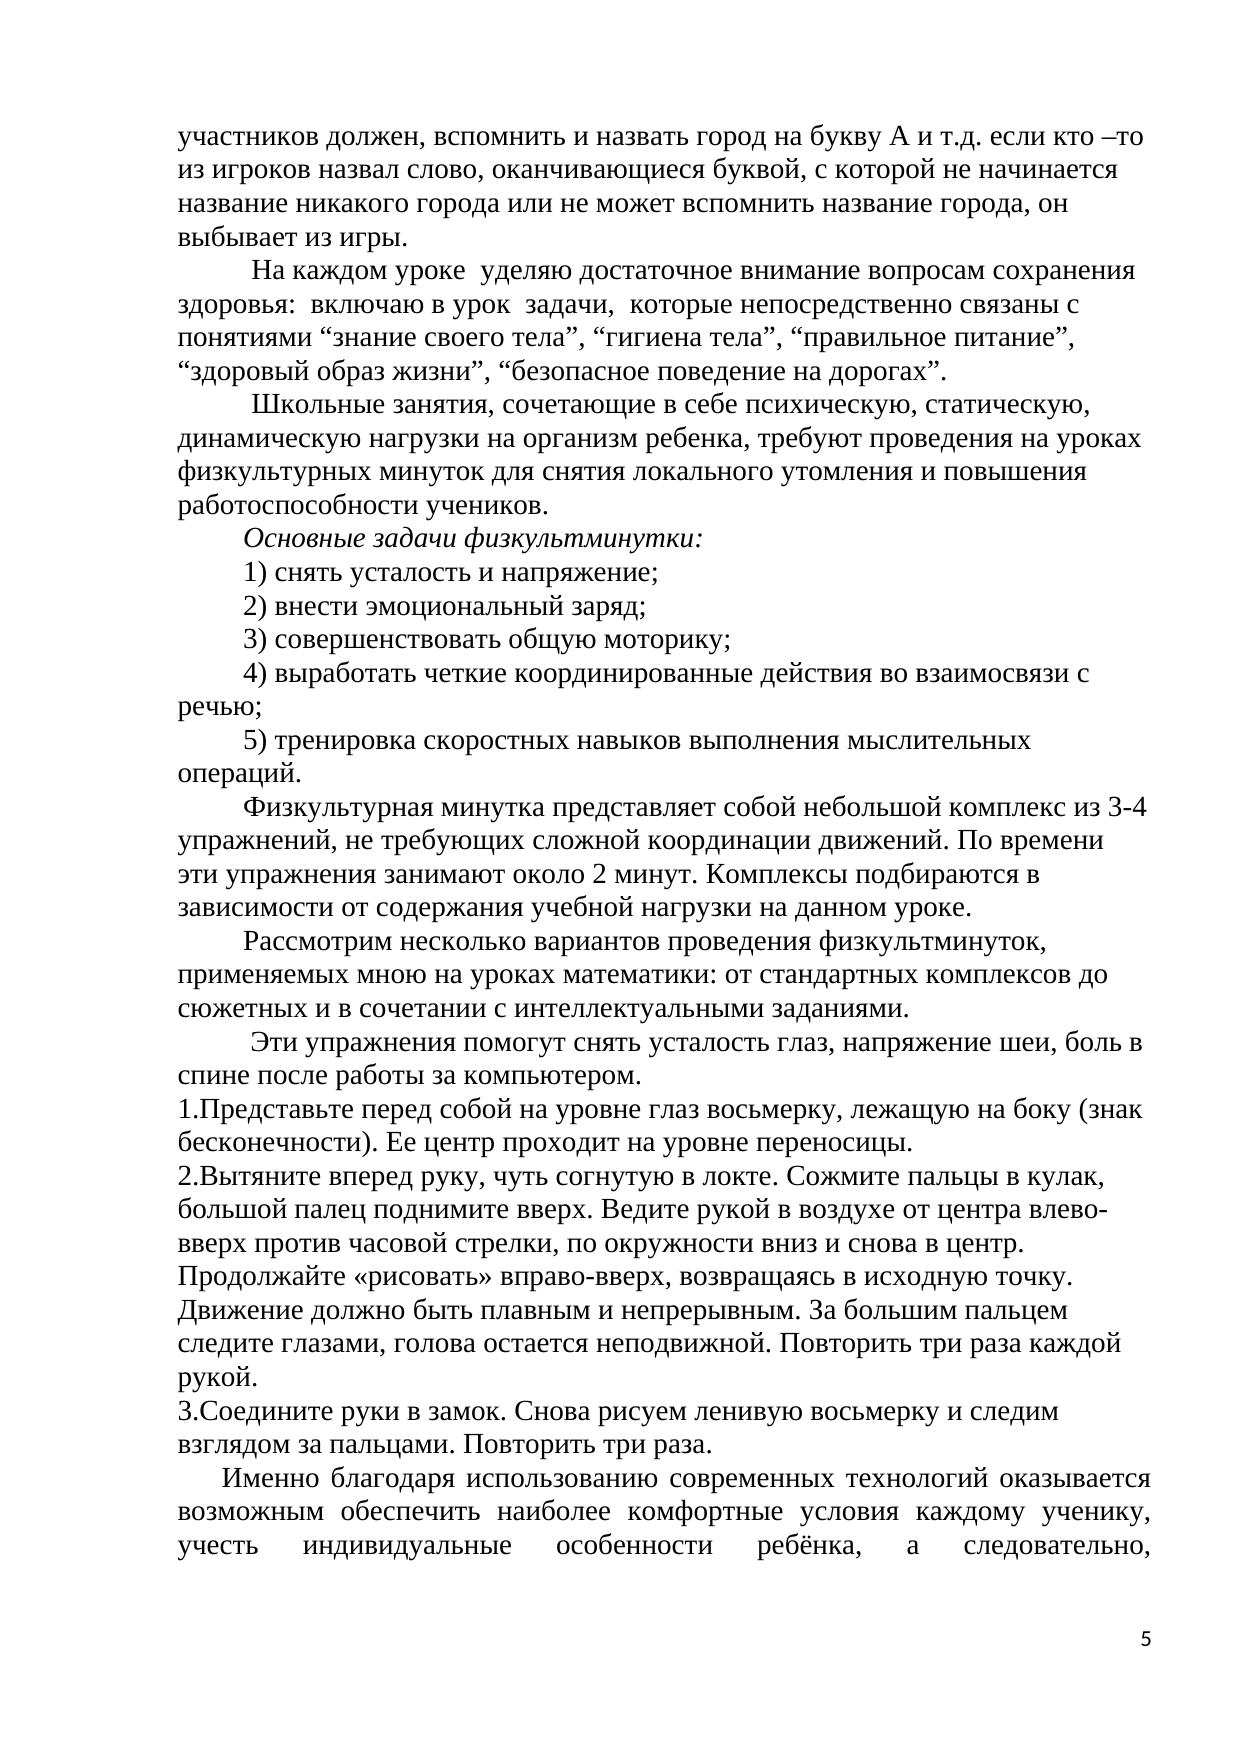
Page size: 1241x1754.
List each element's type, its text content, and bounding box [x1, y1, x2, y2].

text 2.Вытяните вперед руку, чуть согнутую в локте. Сожмите пальцы в кулак, большой палец поднимите вверх. Ведите рукой в воздухе от центра влево-вверх против часовой стрелки, по окружности вниз и снова в центр. Продолжайте «рисовать» вправо-вверх, возвращаясь в исходную точку. Движение должно быть плавным и непрерывным. За большим пальцем следите глазами, голова остается неподвижной. Повторить три раза каждой рукой. [177, 1158, 1152, 1393]
text Рассмотрим несколько вариантов проведения физкультминуток, применяемых мною на уроках математики: от стандартных комплексов до сюжетных и в сочетании с интеллектуальными заданиями. [177, 923, 1152, 1024]
text На каждом уроке уделяю достаточное внимание вопросам сохранения здоровья: включаю в урок задачи, которые непосредственно связаны с понятиями “знание своего тела”, “гигиена тела”, “правильное питание”, “здоровый образ жизни”, “безопасное поведение на дорогах”. [177, 252, 1152, 386]
text Эти упражнения помогут снять усталость глаз, напряжение шеи, боль в спине после работы за компьютером. [177, 1024, 1152, 1091]
text 3.Соедините руки в замок. Снова рисуем ленивую восьмерку и следим взглядом за пальцами. Повторить три раза. [177, 1393, 1152, 1460]
text 1) снять усталость и напряжение; 2) внести эмоциональный заряд; 3) совершенствовать общую моторику; 4) выработать четкие координированные действия во взаимосвязи с речью; 5) тренировка скоростных навыков выполнения мыслительных операций. [177, 554, 1152, 789]
text Физкультурная минутка представляет собой небольшой комплекс из 3-4 упражнений, не требующих сложной координации движений. По времени эти упражнения занимают около 2 минут. Комплексы подбираются в зависимости от содержания учебной нагрузки на данном уроке. [177, 789, 1152, 923]
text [177, 118, 1152, 252]
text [177, 1460, 1152, 1560]
text Основные задачи физкультминутки: [177, 521, 1152, 554]
text Школьные занятия, сочетающие в себе психическую, статическую, динамическую нагрузки на организм ребенка, требуют проведения на уроках физкультурных минуток для снятия локального утомления и повышения работоспособности учеников. [177, 386, 1152, 521]
text 1.Представьте перед собой на уровне глаз восьмерку, лежащую на боку (знак бесконечности). Ее центр проходит на уровне переносицы. [177, 1091, 1152, 1158]
